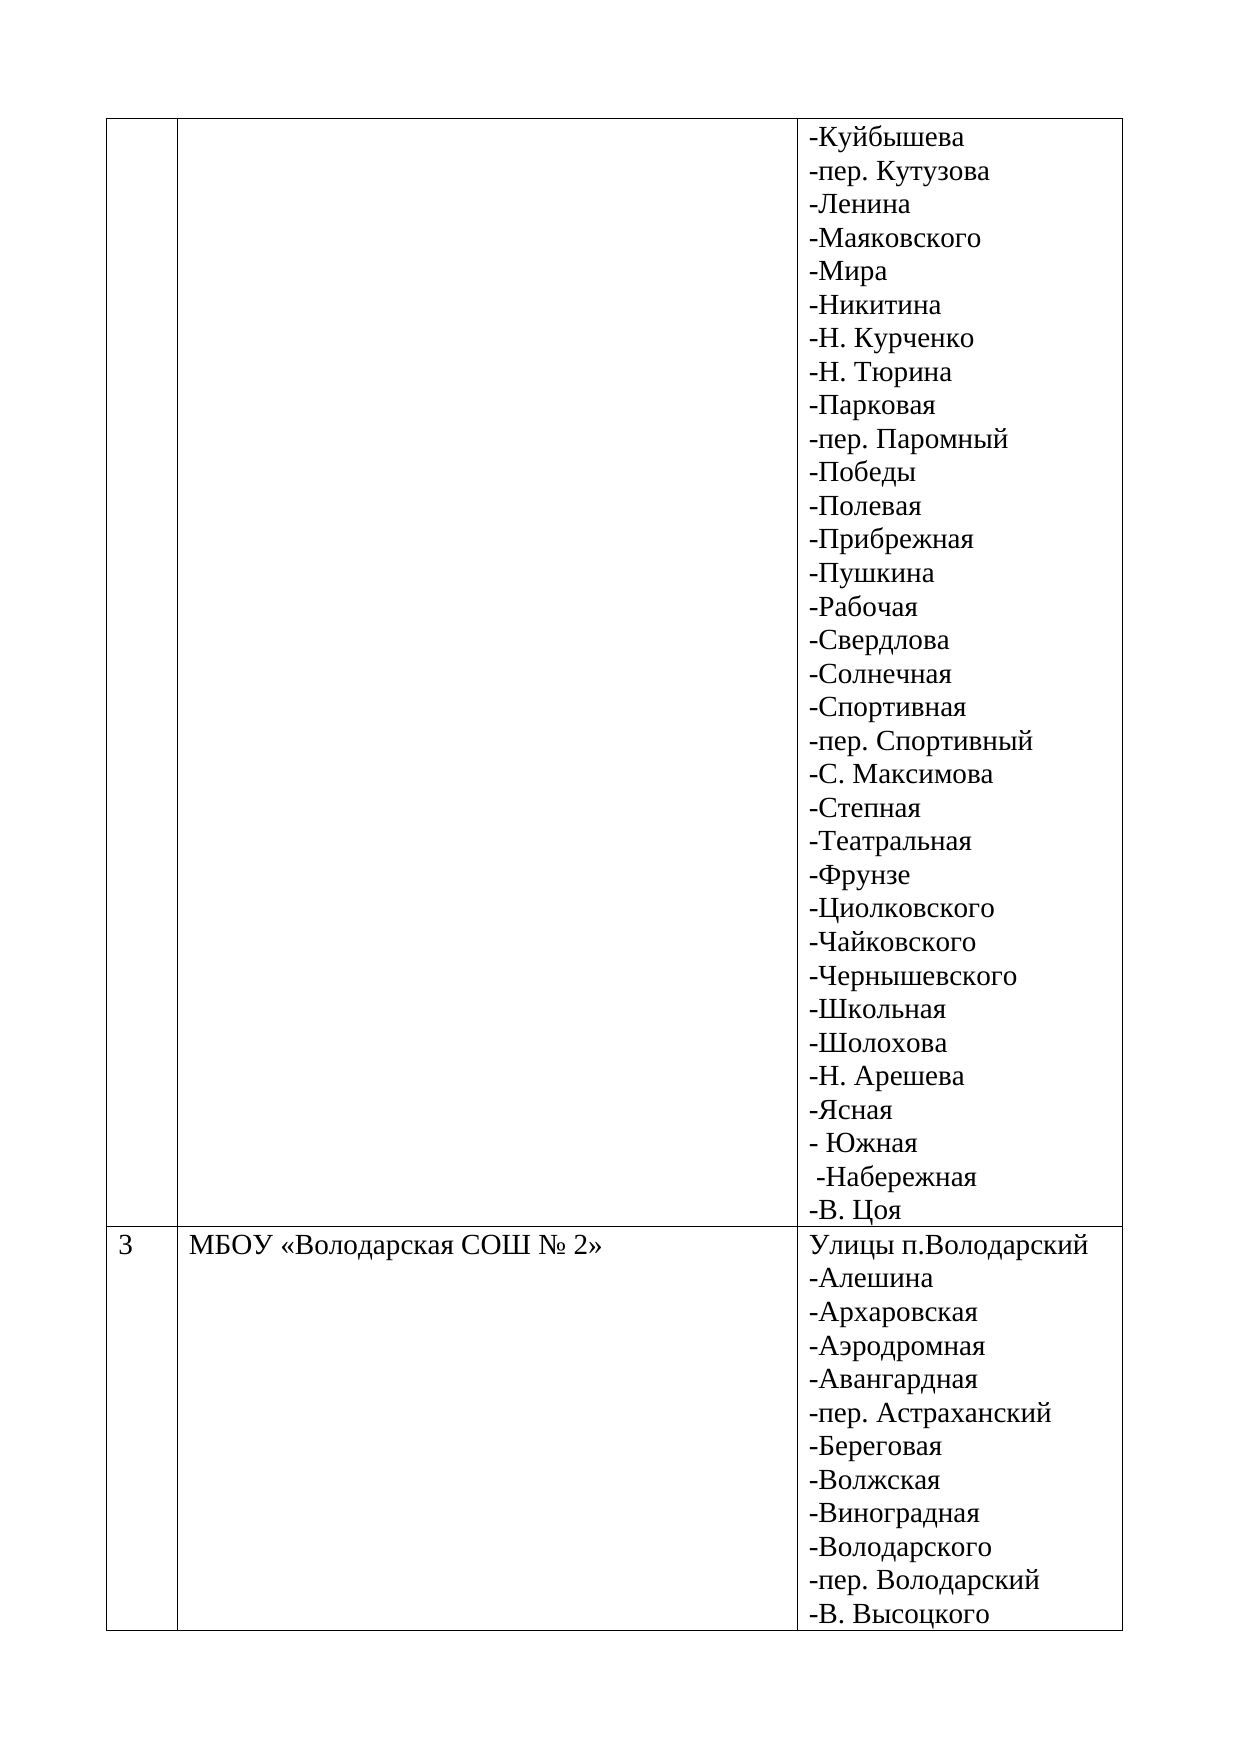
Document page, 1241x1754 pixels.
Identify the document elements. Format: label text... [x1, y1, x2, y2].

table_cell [798, 1227, 1122, 1629]
table_cell 2 [107, 119, 177, 1226]
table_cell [178, 119, 797, 1226]
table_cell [178, 1227, 797, 1629]
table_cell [798, 119, 1122, 1226]
table_cell 3 [107, 1227, 177, 1629]
